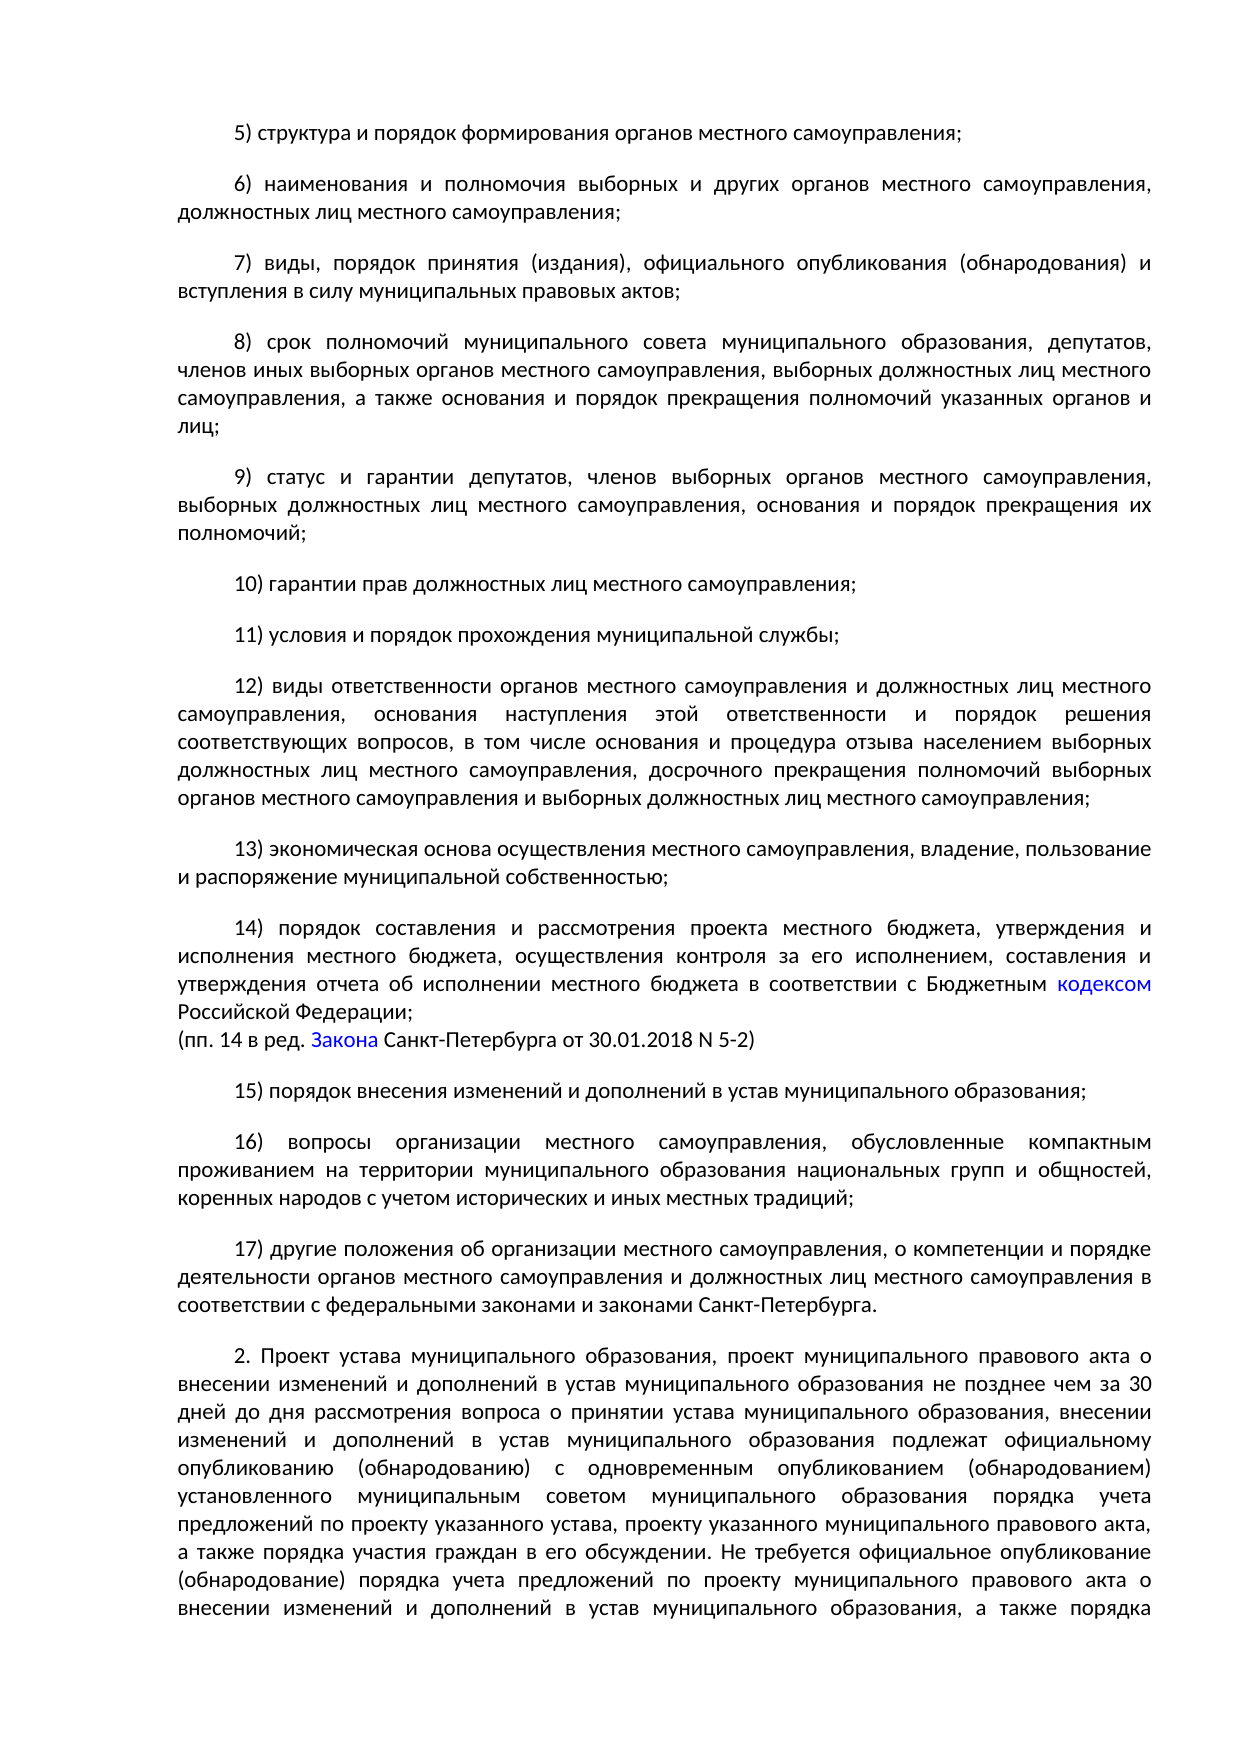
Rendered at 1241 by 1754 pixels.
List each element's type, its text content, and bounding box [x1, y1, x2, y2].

text 10) гарантии прав должностных лиц местного самоуправления; [177, 569, 1152, 597]
text 14) порядок составления и рассмотрения проекта местного бюджета, утверждения и исполнения местного бюджета, осуществления контроля за его исполнением, составления и утверждения отчета об исполнении местного бюджета в соответствии с Бюджетным кодексом Российской Федерации; [177, 913, 1152, 1025]
text (пп. 14 в ред. Закона Санкт-Петербурга от 30.01.2018 N 5-2) [177, 1025, 1152, 1053]
text 13) экономическая основа осуществления местного самоуправления, владение, пользование и распоряжение муниципальной собственностью; [177, 834, 1152, 890]
text 7) виды, порядок принятия (издания), официального опубликования (обнародования) и вступления в силу муниципальных правовых актов; [177, 248, 1152, 304]
text 16) вопросы организации местного самоуправления, обусловленные компактным проживанием на территории муниципального образования национальных групп и общностей, коренных народов с учетом исторических и иных местных традиций; [177, 1127, 1152, 1211]
text 11) условия и порядок прохождения муниципальной службы; [177, 620, 1152, 648]
text 15) порядок внесения изменений и дополнений в устав муниципального образования; [177, 1076, 1152, 1104]
text 12) виды ответственности органов местного самоуправления и должностных лиц местного самоуправления, основания наступления этой ответственности и порядок решения соответствующих вопросов, в том числе основания и процедура отзыва населением выборных должностных лиц местного самоуправления, досрочного прекращения полномочий выборных органов местного самоуправления и выборных должностных лиц местного самоуправления; [177, 671, 1152, 811]
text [177, 1341, 1152, 1621]
text 17) другие положения об организации местного самоуправления, о компетенции и порядке деятельности органов местного самоуправления и должностных лиц местного самоуправления в соответствии с федеральными законами и законами Санкт-Петербурга. [177, 1234, 1152, 1318]
text 6) наименования и полномочия выборных и других органов местного самоуправления, должностных лиц местного самоуправления; [177, 169, 1152, 225]
text 5) структура и порядок формирования органов местного самоуправления; [177, 118, 1152, 146]
text 9) статус и гарантии депутатов, членов выборных органов местного самоуправления, выборных должностных лиц местного самоуправления, основания и порядок прекращения их полномочий; [177, 462, 1152, 546]
text 8) срок полномочий муниципального совета муниципального образования, депутатов, членов иных выборных органов местного самоуправления, выборных должностных лиц местного самоуправления, а также основания и порядок прекращения полномочий указанных органов и лиц; [177, 327, 1152, 439]
